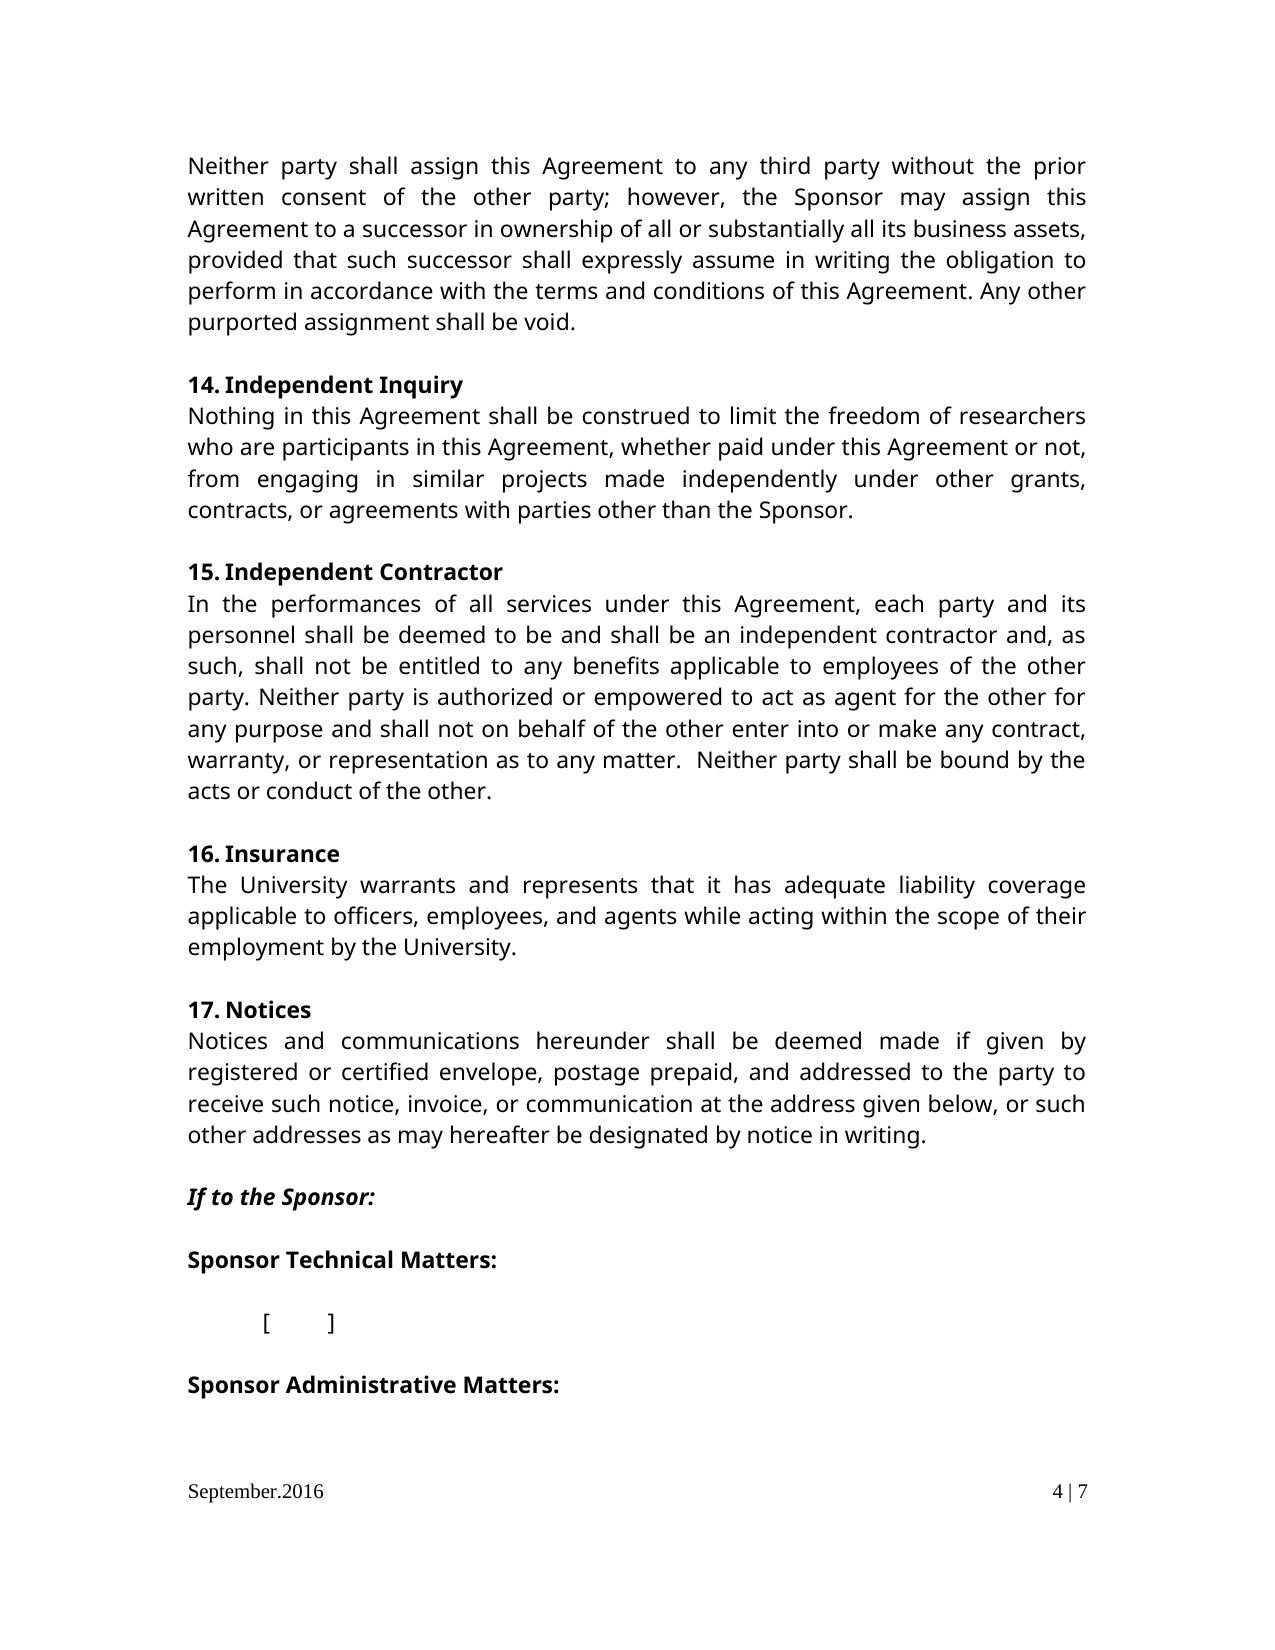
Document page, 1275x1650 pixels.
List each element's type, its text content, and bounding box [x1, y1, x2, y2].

list Independent Contractor [187, 556, 1087, 587]
text Nothing in this Agreement shall be construed to limit the freedom of researchers who are participants in this Agreement, whether paid under this Agreement or not, from engaging in similar projects made independently under other grants, contracts, or agreements with parties other than the Sponsor. [187, 400, 1087, 525]
list Notices [187, 994, 1087, 1025]
text Sponsor Technical Matters: [187, 1244, 1087, 1275]
text Notices and communications hereunder shall be deemed made if given by registered or certified envelope, postage prepaid, and addressed to the party to receive such notice, invoice, or communication at the address given below, or such other addresses as may hereafter be designated by notice in writing. [187, 1025, 1087, 1150]
text If to the Sponsor: [187, 1181, 1087, 1212]
text Neither party shall assign this Agreement to any third party without the prior written consent of the other party; however, the Sponsor may assign this Agreement to a successor in ownership of all or substantially all its business assets, provided that such successor shall expressly assume in writing the obligation to perform in accordance with the terms and conditions of this Agreement. Any other purported assignment shall be void. [187, 150, 1087, 337]
text [ ] [187, 1306, 1087, 1337]
text Sponsor Administrative Matters: [187, 1369, 1087, 1400]
text The University warrants and represents that it has adequate liability coverage applicable to officers, employees, and agents while acting within the scope of their employment by the University. [187, 869, 1087, 962]
list Independent Inquiry [187, 369, 1087, 400]
list Insurance [187, 837, 1087, 869]
text In the performances of all services under this Agreement, each party and its personnel shall be deemed to be and shall be an independent contractor and, as such, shall not be entitled to any benefits applicable to employees of the other party. Neither party is authorized or empowered to act as agent for the other for any purpose and shall not on behalf of the other enter into or make any contract, warranty, or representation as to any matter. Neither party shall be bound by the acts or conduct of the other. [187, 587, 1087, 806]
